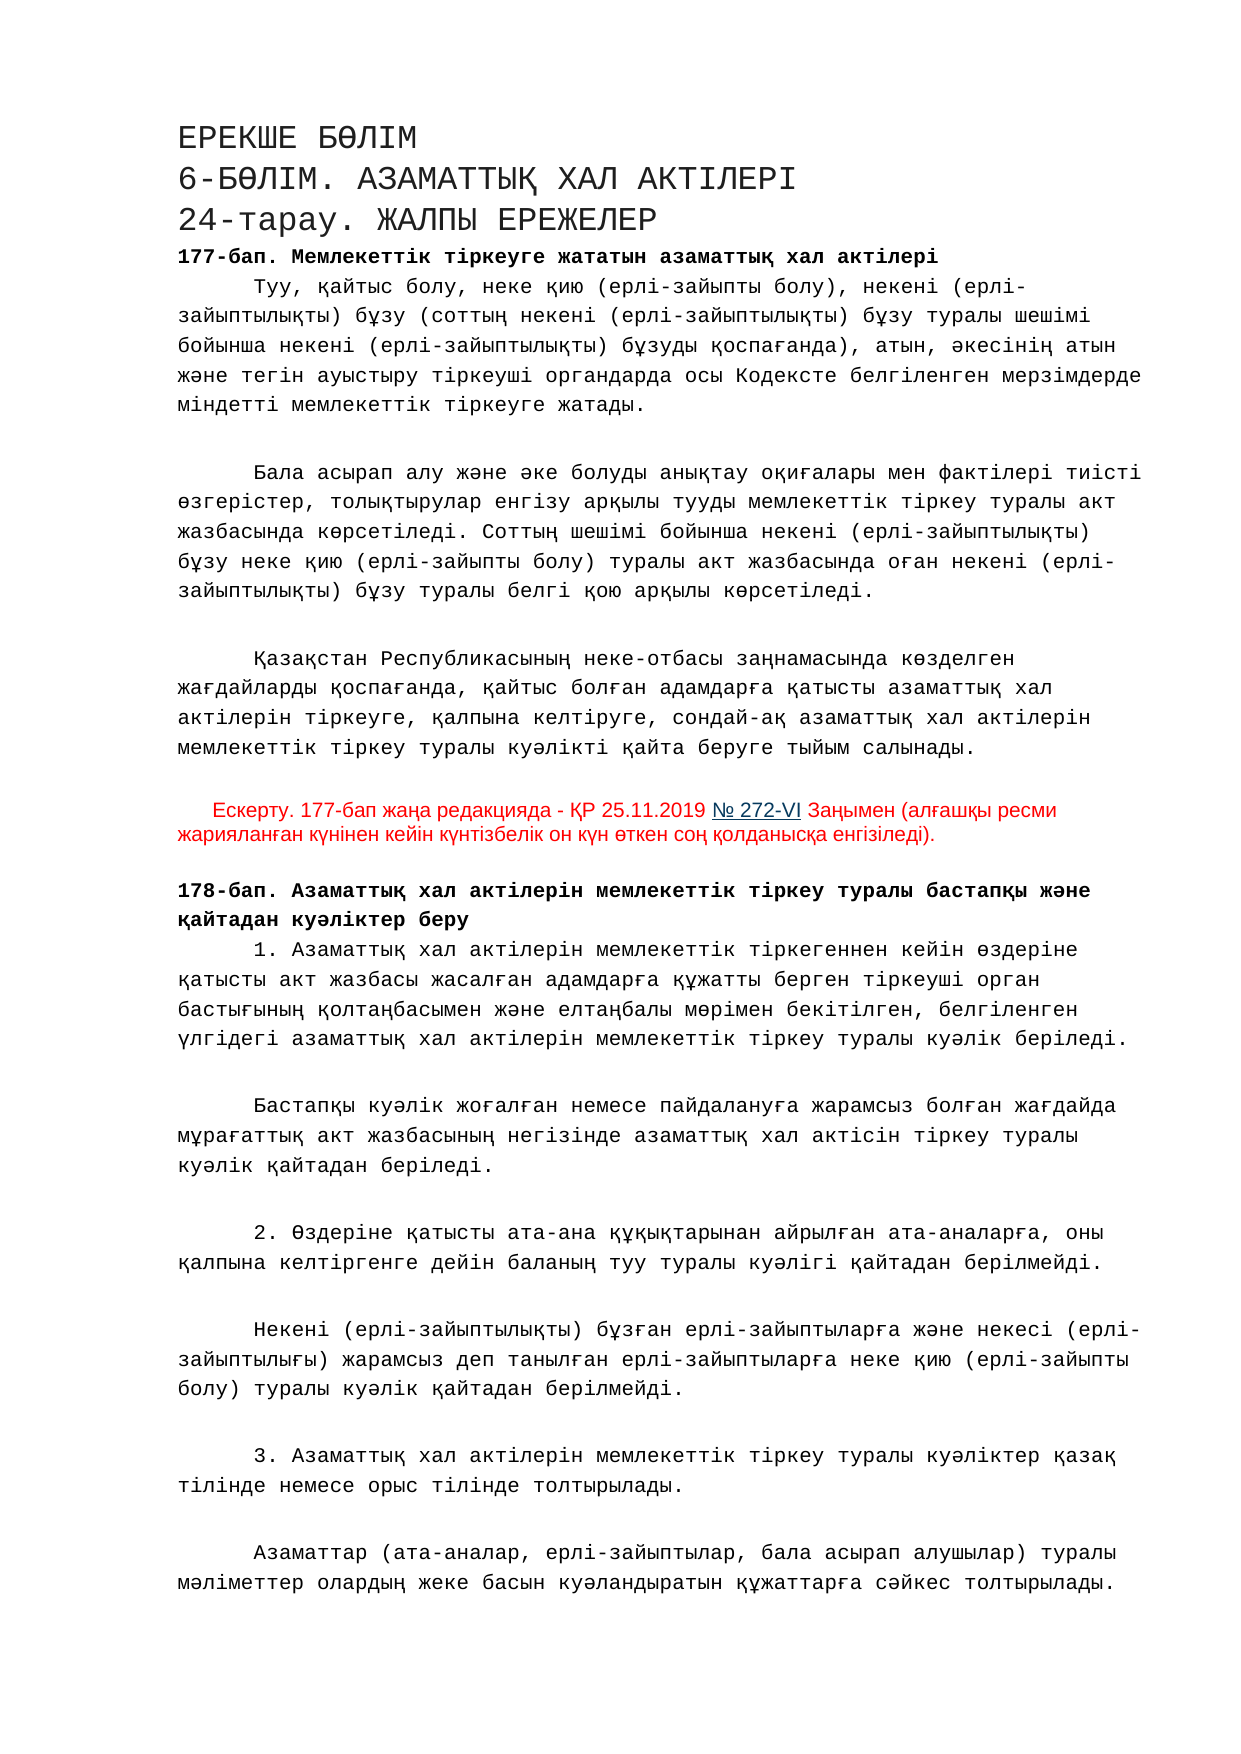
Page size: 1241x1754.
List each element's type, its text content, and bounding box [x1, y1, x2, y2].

text Азаматтар (ата-аналар, ерлі-зайыптылар, бала асырап алушылар) туралы мәліметтер олардың жеке басын куәландыратын құжаттарға сәйкес толтырылады. [177, 1536, 1152, 1596]
text 3. Азаматтық хал актілерін мемлекеттік тіркеу туралы куәліктер қазақ тілінде немесе орыс тілінде толтырылады. [177, 1439, 1152, 1499]
text Бастапқы куәлік жоғалған немесе пайдалануға жарамсыз болған жағдайда мұрағаттық акт жазбасының негізінде азаматтық хал актісін тіркеу туралы куәлік қайтадан беріледі. [177, 1089, 1152, 1178]
text Қазақстан Республикасының неке-отбасы заңнамасында көзделген жағдайларды қоспағанда, қайтыс болған адамдарға қатысты азаматтық хал актілерін тіркеуге, қалпына келтіруге, сондай-ақ азаматтық хал актілерін мемлекеттік тіркеу туралы куәлікті қайта беруге тыйым салынады. [177, 642, 1152, 760]
text 1. Азаматтық хал актілерін мемлекеттік тіркегеннен кейін өздеріне қатысты акт жазбасы жасалған адамдарға құжатты берген тіркеуші орган бастығының қолтаңбасымен және елтаңбалы мөрімен бекітілген, белгіленген үлгідегі азаматтық хал актілерін мемлекеттік тіркеу туралы куәлік беріледі. [177, 933, 1152, 1052]
text Ескерту. 177-бап жаңа редакцияда - ҚР 25.11.2019 № 272-VI Заңымен (алғашқы ресми жарияланған күнінен кейін күнтізбелік он күн өткен соң қолданысқа енгізіледі). [177, 798, 1152, 874]
text Некені (ерлі-зайыптылықты) бұзған ерлі-зайыптыларға және некесі (ерлі-зайыптылығы) жарамсыз деп танылған ерлі-зайыптыларға неке қию (ерлі-зайыпты болу) туралы куәлік қайтадан берілмейді. [177, 1313, 1152, 1402]
text Туу, қайтыс болу, неке қию (ерлі-зайыпты болу), некені (ерлі-зайыптылықты) бұзу (соттың некені (ерлі-зайыптылықты) бұзу туралы шешімі бойынша некені (ерлі-зайыптылықты) бұзуды қоспағанда), атын, әкесінің атын және тегін ауыстыру тіркеуші органдарда осы Кодексте белгіленген мерзімдерде міндетті мемлекеттік тіркеуге жатады. [177, 270, 1152, 418]
text ЕРЕКШЕ БӨЛІМ 6-БӨЛІМ. АЗАМАТТЫҚ ХАЛ АКТІЛЕРІ 24-тарау. ЖАЛПЫ ЕРЕЖЕЛЕР [177, 118, 1152, 240]
text 2. Өздеріне қатысты ата-ана құқықтарынан айрылған ата-аналарға, оны қалпына келтіргенге дейін баланың туу туралы куәлігі қайтадан берілмейді. [177, 1216, 1152, 1275]
text 178-бап. Азаматтық хал актілерін мемлекеттік тіркеу туралы бастапқы және қайтадан куәліктер беру [177, 874, 1152, 933]
text Бала асырап алу және әке болуды анықтау оқиғалары мен фактілері тиісті өзгерістер, толықтырулар енгізу арқылы тууды мемлекеттік тіркеу туралы акт жазбасында көрсетіледі. Соттың шешімі бойынша некені (ерлі-зайыптылықты) бұзу неке қию (ерлі-зайыпты болу) туралы акт жазбасында оған некені (ерлі-зайыптылықты) бұзу туралы белгі қою арқылы көрсетіледі. [177, 456, 1152, 604]
text 177-бап. Мемлекеттік тіркеуге жататын азаматтық хал актілері [177, 240, 1152, 270]
